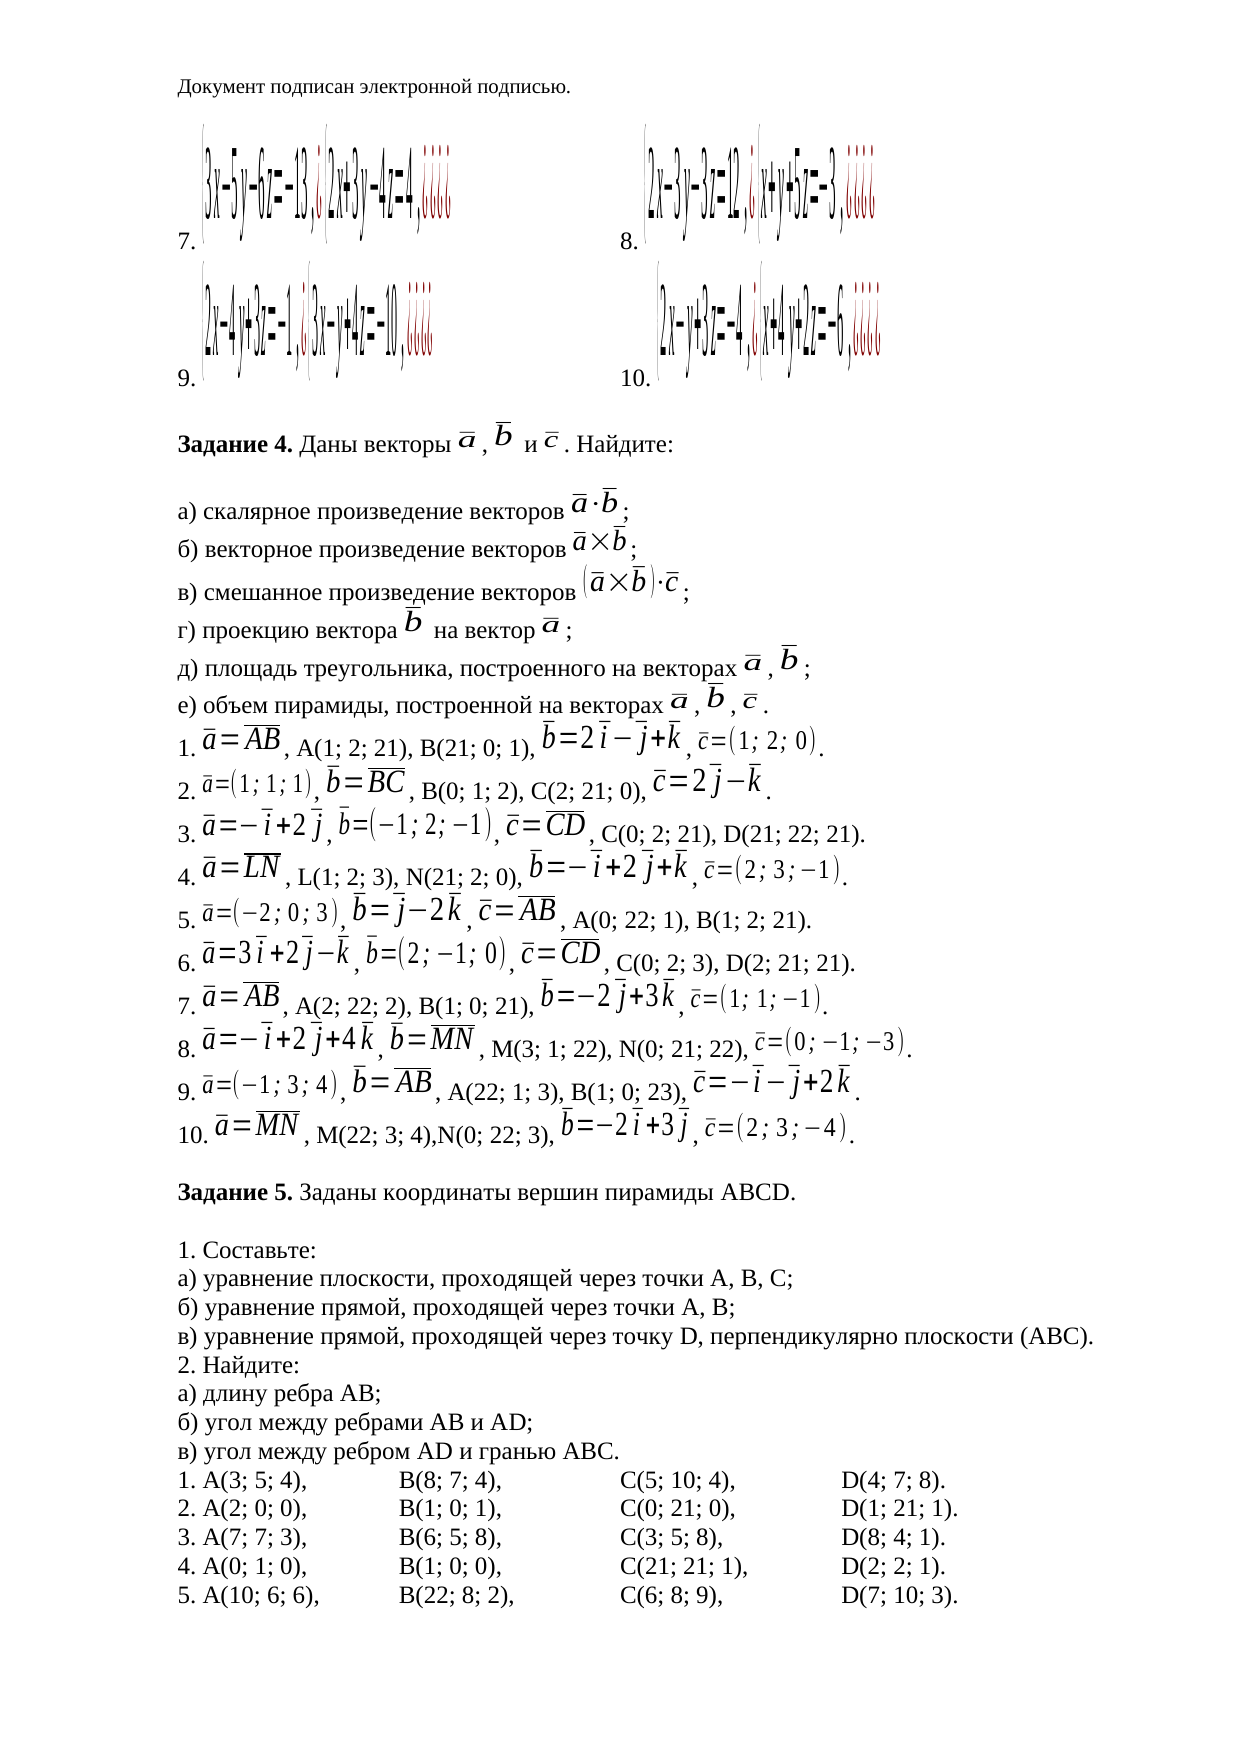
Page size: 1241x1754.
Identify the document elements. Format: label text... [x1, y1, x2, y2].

text 9. , , A(2; 1; 3), B(1; 0; 3), . [177, 1063, 1152, 1106]
text 1. Составьте: [177, 1235, 1152, 1263]
text (0; 1; 0), B(1; 0; 0), C(1; 1; 1), D(2; 2; 1). [177, 1551, 1152, 1580]
text (10; 6; 6), B(2; 8; 2), C(6; 8; 9), D(7; 10; 3). [177, 1580, 1152, 1608]
text (7; 7; 3), B(6; 5; 8), C(3; 5; 8), D(8; 4; 1). [177, 1522, 1152, 1551]
text 7. , A(2; 2; 2), B(1; 0; 1), , . [177, 977, 1152, 1020]
text в) угол между ребром AD и гранью ABC. [177, 1436, 1152, 1465]
text д) площадь треугольника, построенного на векторах , ; [177, 643, 1152, 681]
text 2. Найдите: [177, 1350, 1152, 1378]
text 10. , M(2; 3; 4),N(0; 2; 3), , . [177, 1106, 1152, 1148]
text 4. , L(1; 2; 3), N(1; 2; 0), , . [177, 848, 1152, 891]
text 2. , , В(0; 1; 2), С(2; 1; 0), . [177, 762, 1152, 805]
text Задание 4. Даны векторы , и . Найдите: [177, 420, 1152, 458]
text а) скалярное произведение векторов ; [177, 487, 1152, 525]
text 1. , А(1; 2; 1), В(1; 0; 1), , . [177, 719, 1152, 762]
text (3; 5; 4), B(8; 7; 4), C(5; 10; 4), D(4; 7; 8). [177, 1465, 1152, 1493]
text 5. , , , A(0; 2; 1), B(1; 2; 1). [177, 891, 1152, 934]
text 3. , , , С(0; 2; 1), D(1; 2; 1). [177, 805, 1152, 848]
text а) длину ребра АВ; [177, 1378, 1152, 1407]
text б) угол между ребрами АВ и АD; [177, 1407, 1152, 1436]
text 8. , , M(3; 1; 2), N(0; 1; 2), . [177, 1020, 1152, 1063]
text б) векторное произведение векторов ; [177, 525, 1152, 563]
text е) объем пирамиды, построенной на векторах , , . [177, 681, 1152, 719]
text (2; 0; 0), B(1; 0; 1), C(0; 1; 0), D(1; 1; 1). [177, 1493, 1152, 1522]
text а) уравнение плоскости, проходящей через точки А, В, С; [177, 1263, 1152, 1292]
text б) уравнение прямой, проходящей через точки А, В; [177, 1292, 1152, 1321]
text в) уравнение прямой, проходящей через точку D, перпендикулярно плоскости (АВС). [177, 1321, 1152, 1350]
text в) смешанное произведение векторов ; [177, 563, 1152, 606]
text г) проекцию вектора на вектор ; [177, 606, 1152, 643]
text 9. 10. [177, 255, 1152, 391]
text 7. 8. [177, 118, 1152, 255]
text Задание 5. Заданы координаты вершин пирамиды ABCD. [177, 1177, 1152, 1206]
text 6. , , , C(0; 2; 3), D(2; 1; 1). [177, 934, 1152, 977]
